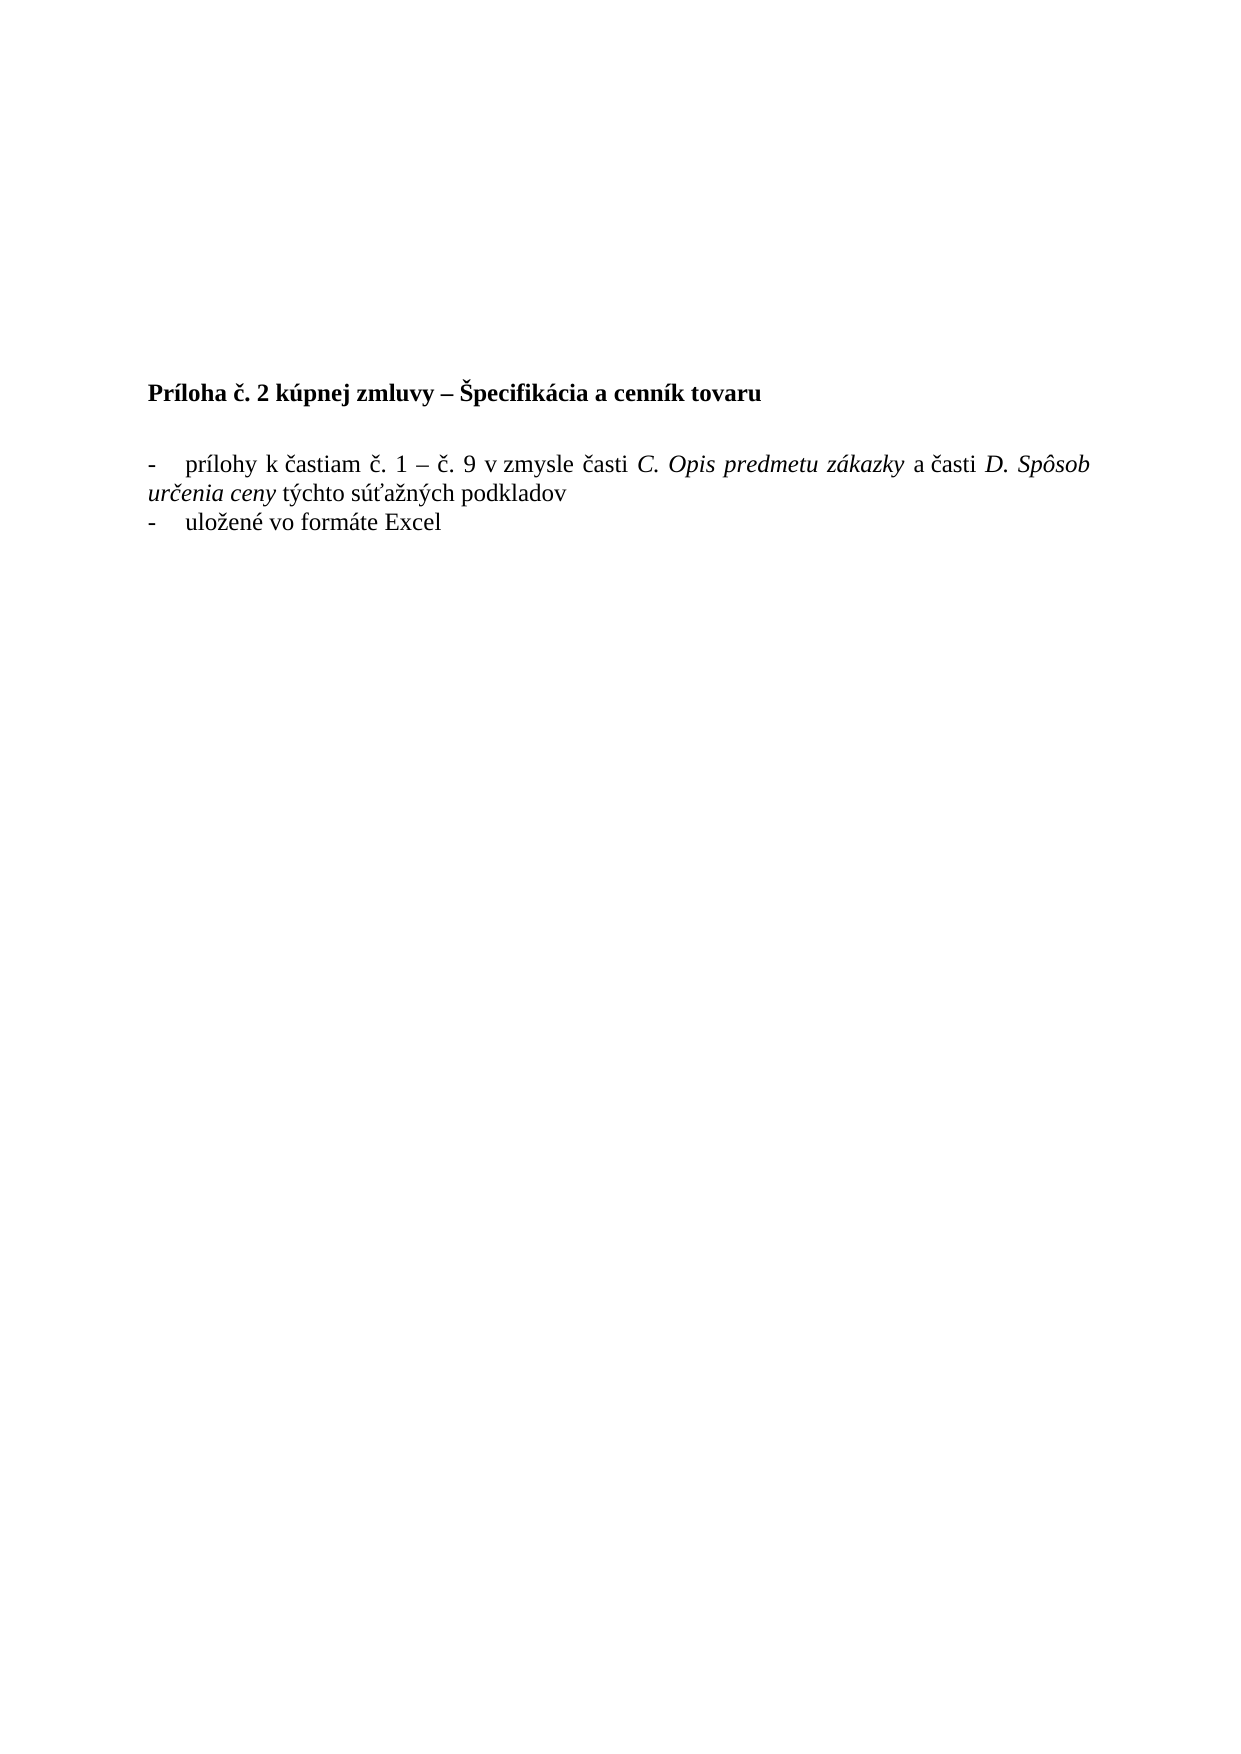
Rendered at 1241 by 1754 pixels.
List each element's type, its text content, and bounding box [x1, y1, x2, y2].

list uložené vo formáte Excel [148, 507, 1093, 536]
text Príloha č. 2 kúpnej zmluvy – Špecifikácia a cenník tovaru [148, 378, 1093, 406]
list prílohy k častiam č. 1 – č. 9 v zmysle časti C. Opis predmetu zákazky a časti D. Spôsob určenia ceny týchto súťažných podkladov [148, 449, 1093, 507]
